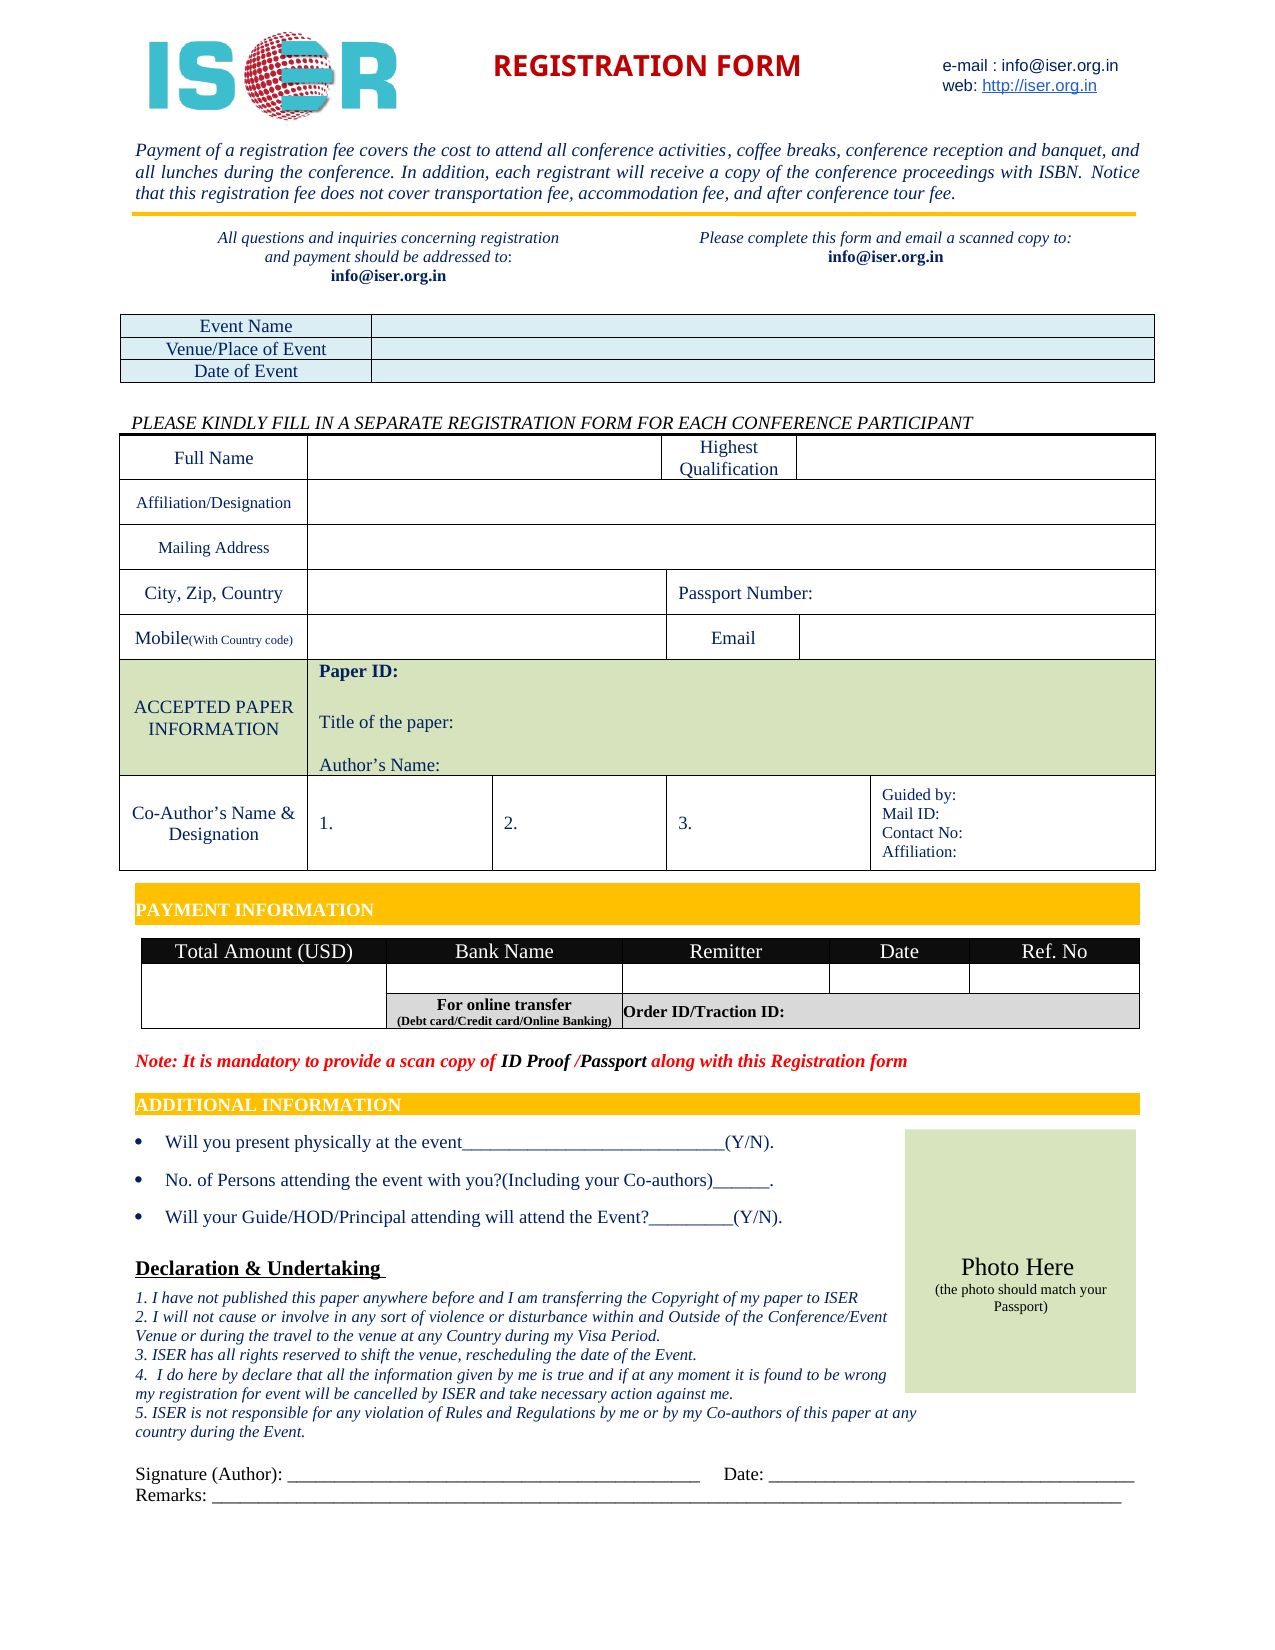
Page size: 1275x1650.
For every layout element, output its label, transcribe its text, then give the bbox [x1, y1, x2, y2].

text 4. I do here by declare that all the information given by me is true and if at any moment it is found to be wrong my registration for event will be cancelled by ISER and take necessary action against me. [135, 1364, 888, 1403]
table_cell [372, 360, 1154, 382]
table_cell [797, 436, 1155, 479]
list No. of Persons attending the event with you?(Including your Co-authors)______. [135, 1153, 904, 1190]
text 5. ISER is not responsible for any violation of Rules and Regulations by me or by my Co-authors of this paper at any country during the Event. [135, 1403, 918, 1441]
table_cell [308, 436, 661, 479]
table_cell Mobile(With Country code) [120, 615, 307, 659]
text Payment of a registration fee covers the cost to attend all conference activities, coffee breaks, conference reception and banquet, and all lunches during the conference. In addition, each registrant will receive a copy of the conference proceedings with ISBN. Notice that this registration fee does not cover transportation fee, accommodation fee, and after conference tour fee. [135, 139, 1140, 204]
table_cell [308, 480, 1155, 524]
table_cell Email [667, 615, 799, 659]
table_cell ACCEPTED PAPER INFORMATION [120, 660, 307, 775]
table_cell Paper ID: Title of the paper: Author’s Name: [308, 660, 1155, 775]
table_cell Co-Author’s Name & Designation [120, 776, 307, 870]
table_header Remitter [623, 939, 829, 963]
table_cell Full Name [120, 436, 307, 479]
table_cell [372, 338, 1154, 359]
text 3. ISER has all rights reserved to shift the venue, rescheduling the date of the Event. [135, 1345, 888, 1364]
table_cell [142, 964, 386, 1028]
table_cell Venue/Place of Event [121, 338, 371, 359]
table_cell City, Zip, Country [120, 570, 307, 614]
table_header Ref. No [970, 939, 1139, 963]
table_cell 3. [667, 776, 870, 870]
table_header [372, 315, 1154, 337]
table_header Please complete this form and email a scanned copy to: info@iser.org.in [637, 228, 1134, 285]
text Signature (Author): ____________ Date: [135, 1463, 1140, 1484]
table_cell Highest Qualification [662, 436, 796, 479]
table_cell Passport Number: [667, 570, 1155, 614]
picture [142, 29, 400, 130]
table_header Bank Name [387, 939, 622, 963]
text PAYMENT INFORMATION [135, 883, 1140, 925]
text 1. I have not published this paper anywhere before and I am transferring the Copyright of my paper to ISER [135, 1288, 888, 1307]
table_cell Order ID/Traction ID: [623, 994, 1139, 1028]
table_header PLEASE KINDLY FILL IN A SEPARATE REGISTRATION FORM FOR EACH CONFERENCE PARTICIPANT [120, 412, 1155, 433]
text Remarks: ___________ [135, 1484, 1140, 1506]
table_cell [830, 964, 969, 993]
table_cell For online transfer (Debt card/Credit card/Online Banking) [387, 994, 622, 1028]
text 2. I will not cause or involve in any sort of violence or disturbance within and Outside of the Conference/Event Venue or during the travel to the venue at any Country during my Visa Period. [135, 1307, 888, 1345]
table_cell [308, 525, 1155, 569]
list Will you present physically at the event____________________________(Y/N). [135, 1115, 1140, 1153]
table_header Date [830, 939, 969, 963]
table_cell [800, 615, 1155, 659]
table_cell [387, 964, 622, 993]
text Note: It is mandatory to provide a scan copy of ID Proof /Passport along with this Registration form [135, 1050, 1140, 1072]
table_header All questions and inquiries concerning registration and payment should be addressed to: info@iser.org.in [140, 228, 637, 285]
table_cell [308, 570, 666, 614]
table_cell [623, 964, 829, 993]
table_cell Mailing Address [120, 525, 307, 569]
table_cell Affiliation/Designation [120, 480, 307, 524]
table_cell Date of Event [121, 360, 371, 382]
table_header Event Name [121, 315, 371, 337]
table_cell [308, 615, 666, 659]
table_cell Guided by: Mail ID: Contact No: Affiliation: [871, 776, 1155, 870]
text ADDITIONAL INFORMATION [135, 1093, 1140, 1115]
list Will your Guide/HOD/Principal attending will attend the Event?_________(Y/N). [135, 1190, 904, 1228]
table_cell [308, 776, 492, 870]
table_cell [970, 964, 1139, 993]
table_header Total Amount (USD) [142, 939, 386, 963]
text Declaration & Undertaking [135, 1256, 904, 1280]
table_cell 2. [493, 776, 666, 870]
